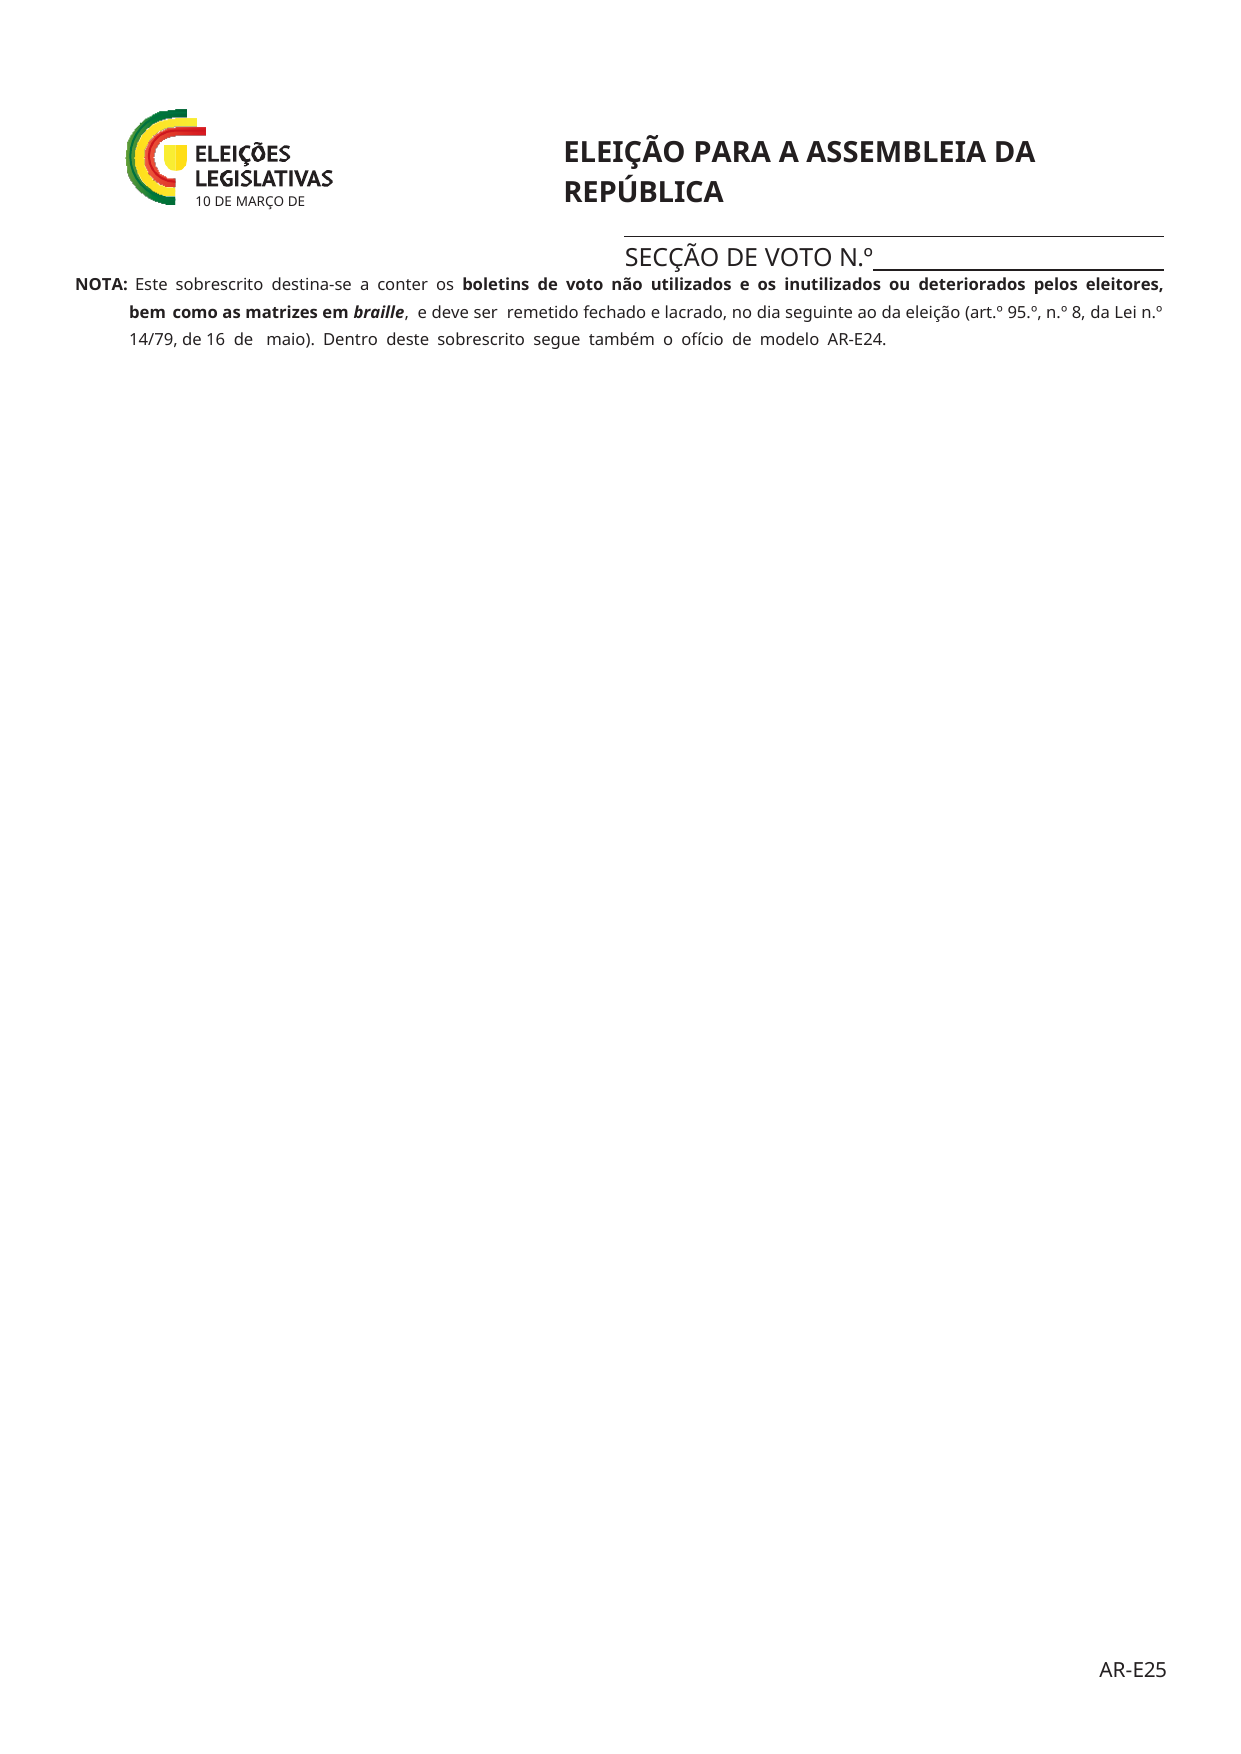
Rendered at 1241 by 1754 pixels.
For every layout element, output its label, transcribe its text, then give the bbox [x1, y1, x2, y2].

text NOTA: Este sobrescrito destina-se a conter os boletins de voto não utilizados e os inutilizados ou deteriorados pelos eleitores, bem como as matrizes em braille, e deve ser remetido fechado e lacrado, no dia seguinte ao da eleição (art.º 95.º, n.º 8, da Lei n.º 14/79, de 16 de maio). Dentro deste sobrescrito segue também o ofício de modelo AR-E24. [75, 273, 1164, 350]
picture [125, 108, 206, 205]
